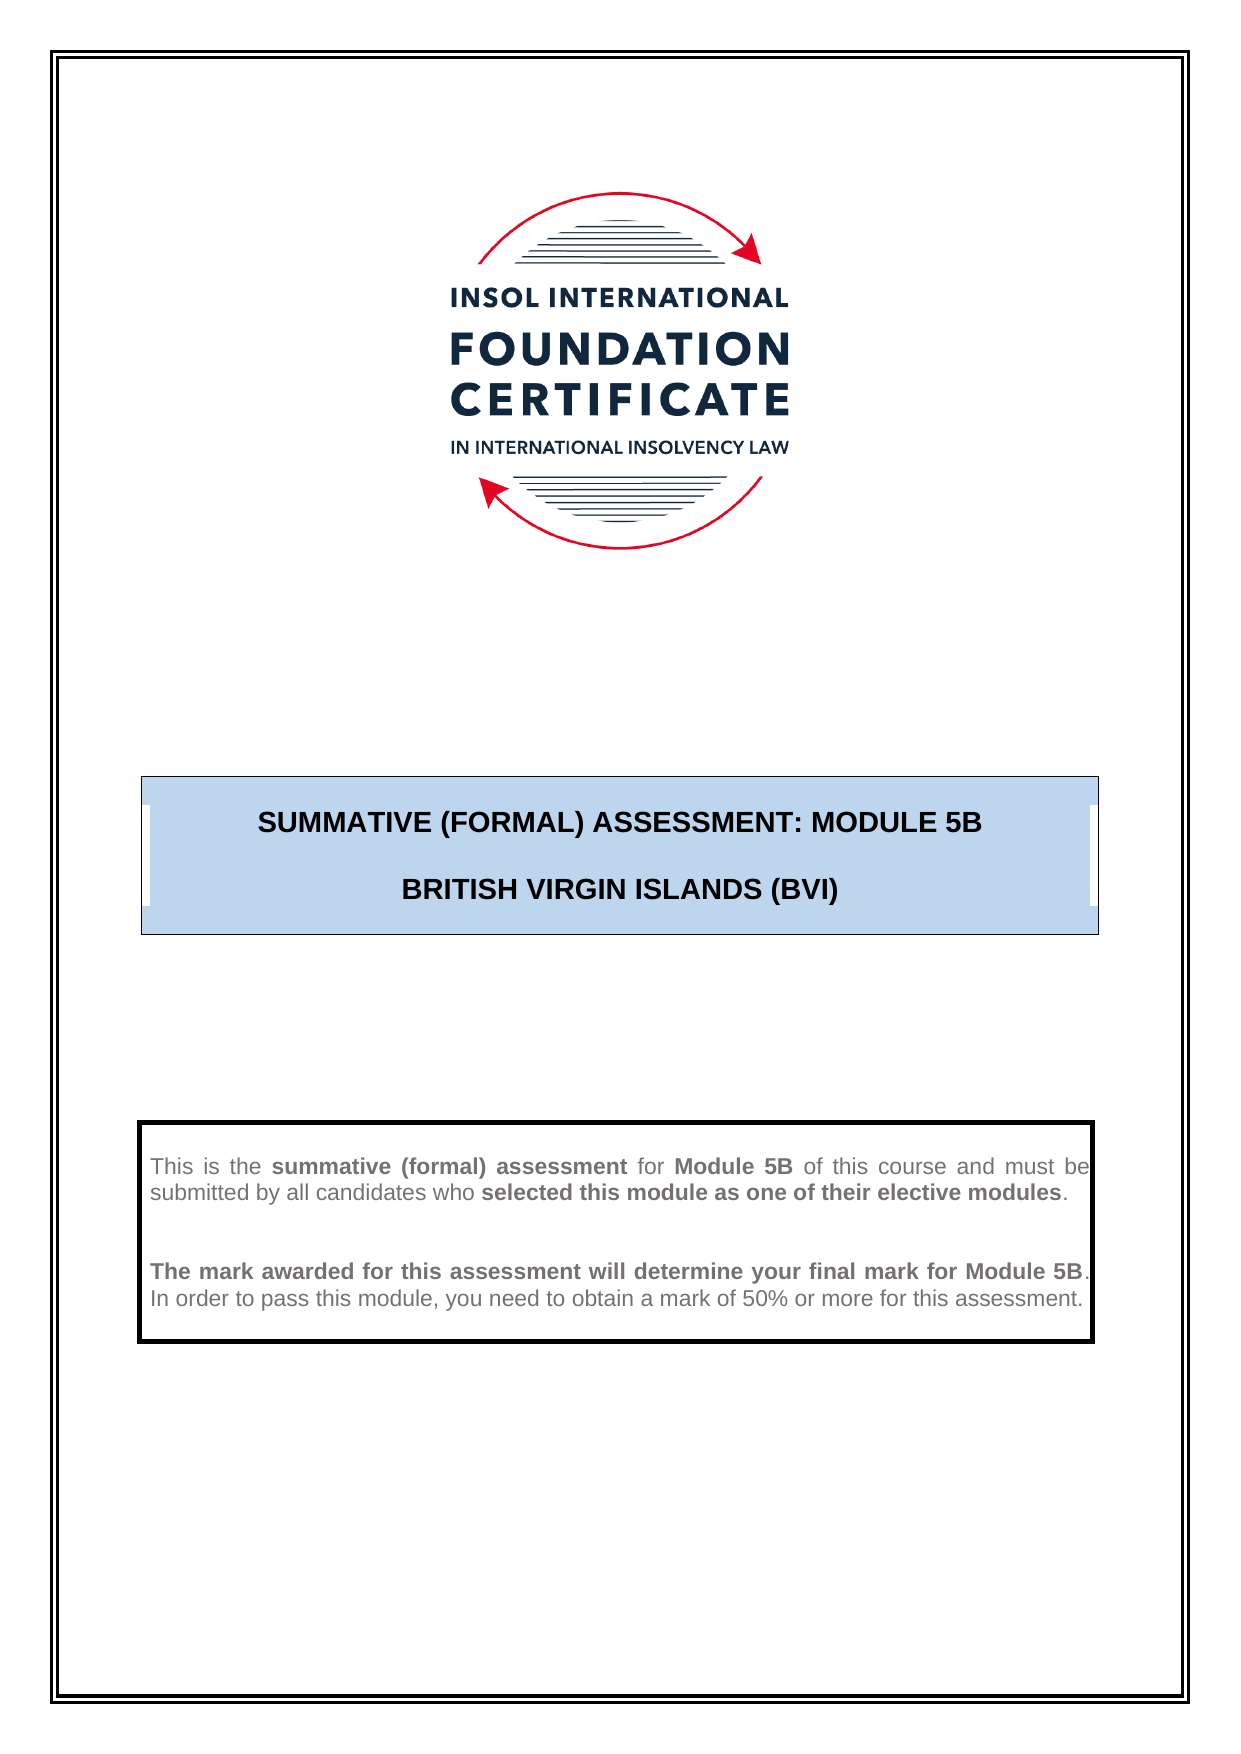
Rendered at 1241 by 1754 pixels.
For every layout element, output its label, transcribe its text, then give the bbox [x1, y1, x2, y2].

picture [451, 150, 789, 592]
text This is the summative (formal) assessment for Module 5B of this course and must be submitted by all candidates who selected this module as one of their elective modules. [150, 1153, 1090, 1206]
text SUMMATIVE (FORMAL) ASSESSMENT: MODULE 5B [150, 805, 1090, 839]
text The mark awarded for this assessment will determine your final mark for Module 5B. In order to pass this module, you need to obtain a mark of 50% or more for this assessment. [150, 1258, 1090, 1311]
text BRITISH VIRGIN ISLANDS (BVI) [150, 872, 1090, 903]
